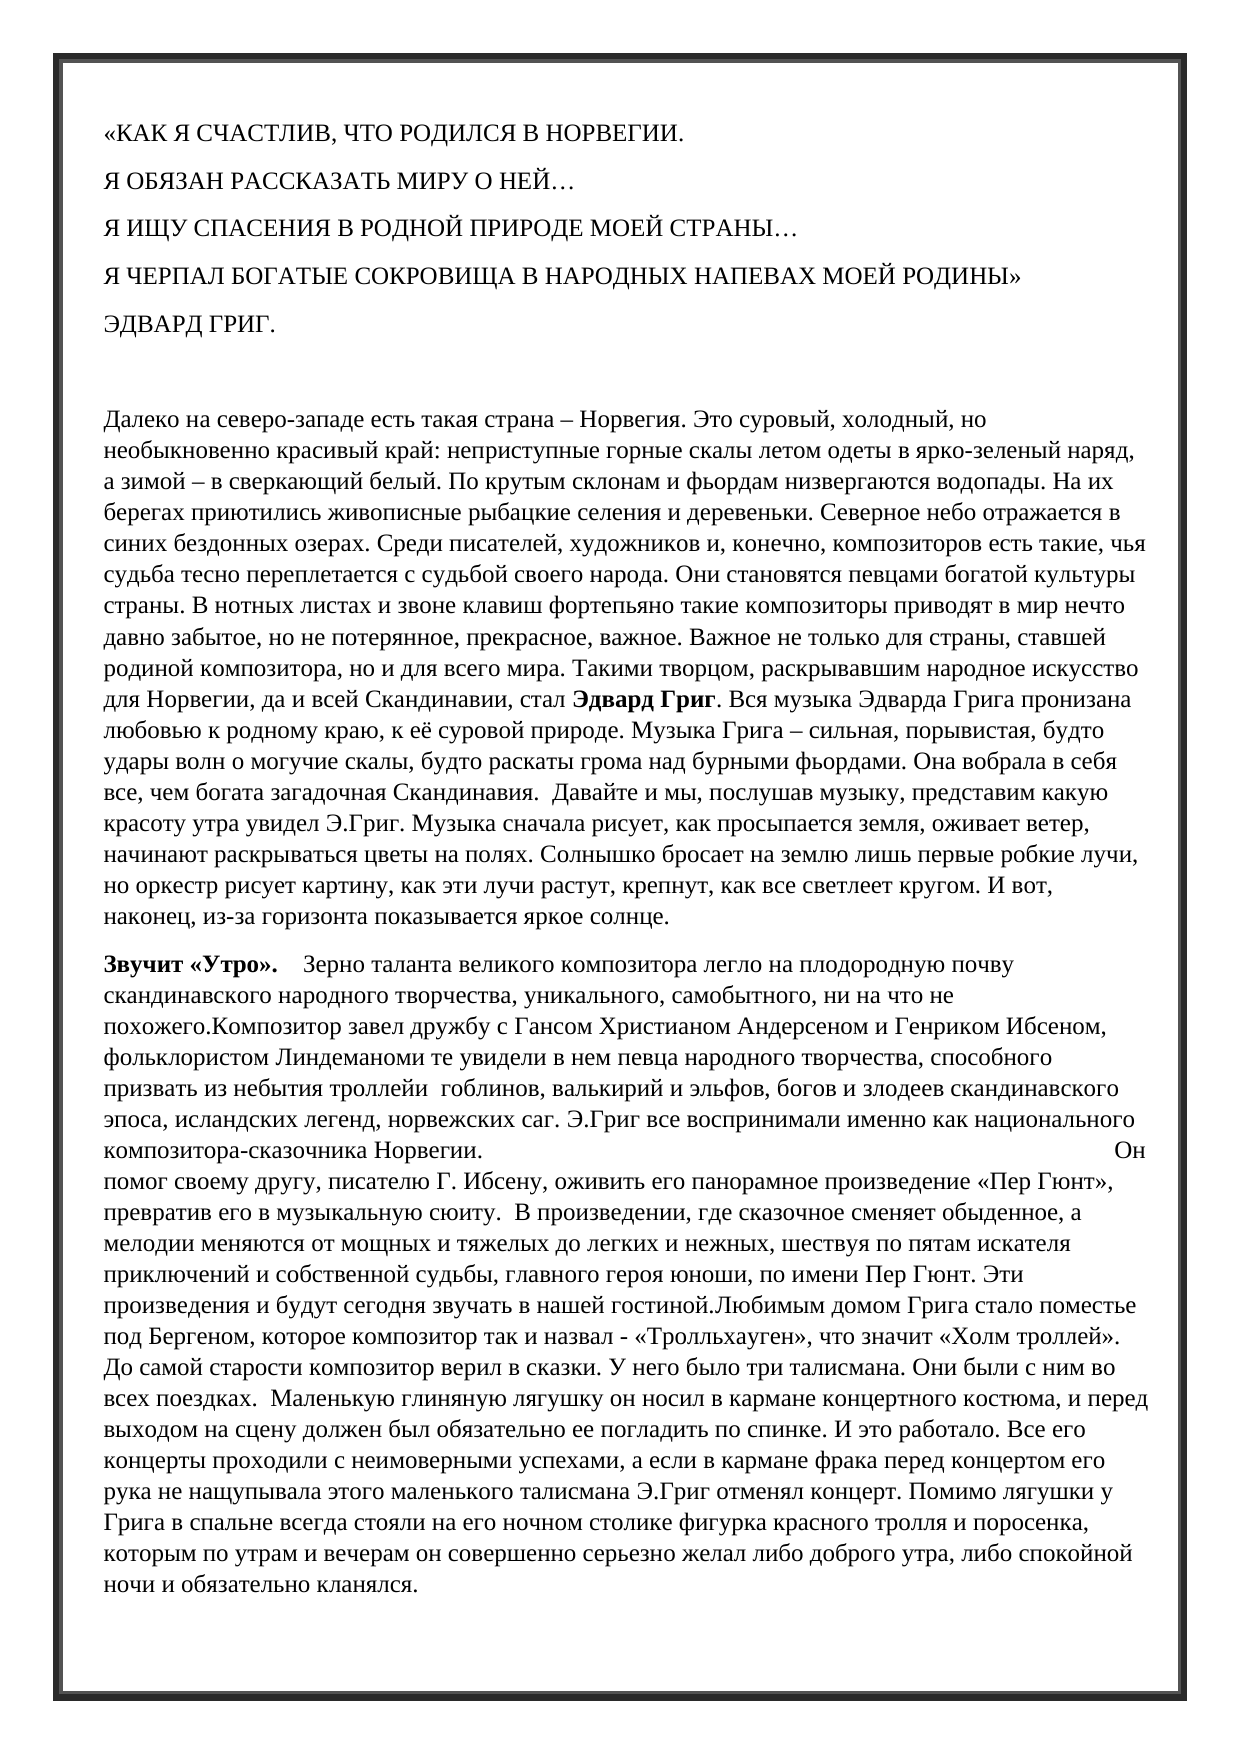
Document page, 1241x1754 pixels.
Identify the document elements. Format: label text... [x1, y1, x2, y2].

text Далеко на северо-западе есть такая страна – Норвегия. Это суровый, холодный, но необыкновенно красивый край: неприступные горные скалы летом одеты в ярко-зеленый наряд, а зимой – в сверкающий белый. По крутым склонам и фьордам низвергаются водопады. На их берегах приютились живописные рыбацкие селения и деревеньки. Северное небо отражается в синих бездонных озерах. Среди писателей, художников и, конечно, композиторов есть такие, чья судьба тесно переплетается с судьбой своего народа. Они становятся певцами богатой культуры страны. В нотных листах и звоне клавиш фортепьяно такие композиторы приводят в мир нечто давно забытое, но не потерянное, прекрасное, важное. Важное не только для страны, ставшей родиной композитора, но и для всего мира. Такими творцом, раскрывавшим народное искусство для Норвегии, да и всей Скандинавии, стал Эдвард Григ. Вся музыка Эдварда Грига пронизана любовью к родному краю, к её суровой природе. Музыка Грига – сильная, порывистая, будто удары волн о могучие скалы, будто раскаты грома над бурными фьордами. Она вобрала в себя все, чем богата загадочная Скандинавия. Давайте и мы, послушав музыку, представим какую красоту утра увидел Э.Григ. Музыка сначала рисует, как просыпается земля, оживает ветер, начинают раскрываться цветы на полях. Солнышко бросает на землю лишь первые робкие лучи, но оркестр рисует картину, как эти лучи растут, крепнут, как все светлеет кругом. И вот, наконец, из-за горизонта показывается яркое солнце. [103, 404, 1152, 930]
text Я ОБЯЗАН РАССКАЗАТЬ МИРУ О НЕЙ… [103, 166, 1152, 194]
text Я ЧЕРПАЛ БОГАТЫЕ СОКРОВИЩА В НАРОДНЫХ НАПЕВАХ МОЕЙ РОДИНЫ» [103, 261, 1152, 290]
text Я ИЩУ СПАСЕНИЯ В РОДНОЙ ПРИРОДЕ МОЕЙ СТРАНЫ… [103, 213, 1152, 242]
text ЭДВАРД ГРИГ. [103, 309, 1152, 338]
text «КАК Я СЧАСТЛИВ, ЧТО РОДИЛСЯ В НОРВЕГИИ. [103, 118, 1152, 147]
text Звучит «Утро». Зерно таланта великого композитора легло на плодородную почву скандинавского народного творчества, уникального, самобытного, ни на что не похожего.Композитор завел дружбу с Гансом Христианом Андерсеном и Генриком Ибсеном, фольклористом Линдеманоми те увидели в нем певца народного творчества, способного призвать из небытия троллейи гоблинов, валькирий и эльфов, богов и злодеев скандинавского эпоса, исландских легенд, норвежских саг. Э.Григ все воспринимали именно как национального композитора-сказочника Норвегии. Он помог своему другу, писателю Г. Ибсену, оживить его панорамное произведение «Пер Гюнт», превратив его в музыкальную сюиту. В произведении, где сказочное сменяет обыденное, а мелодии меняются от мощных и тяжелых до легких и нежных, шествуя по пятам искателя приключений и собственной судьбы, главного героя юноши, по имени Пер Гюнт. Эти произведения и будут сегодня звучать в нашей гостиной.Любимым домом Грига стало поместье под Бергеном, которое композитор так и назвал - «Тролльхауген», что значит «Холм троллей». До самой старости композитор верил в сказки. У него было три талисмана. Они были с ним во всех поездках. Маленькую глиняную лягушку он носил в кармане концертного костюма, и перед выходом на сцену должен был обязательно ее погладить по спинке. И это работало. Все его концерты проходили с неимоверными успехами, а если в кармане фрака перед концертом его рука не нащупывала этого маленького талисмана Э.Григ отменял концерт. Помимо лягушки у Грига в спальне всегда стояли на его ночном столике фигурка красного тролля и поросенка, которым по утрам и вечерам он совершенно серьезно желал либо доброго утра, либо спокойной ночи и обязательно кланялся. [103, 949, 1152, 1598]
